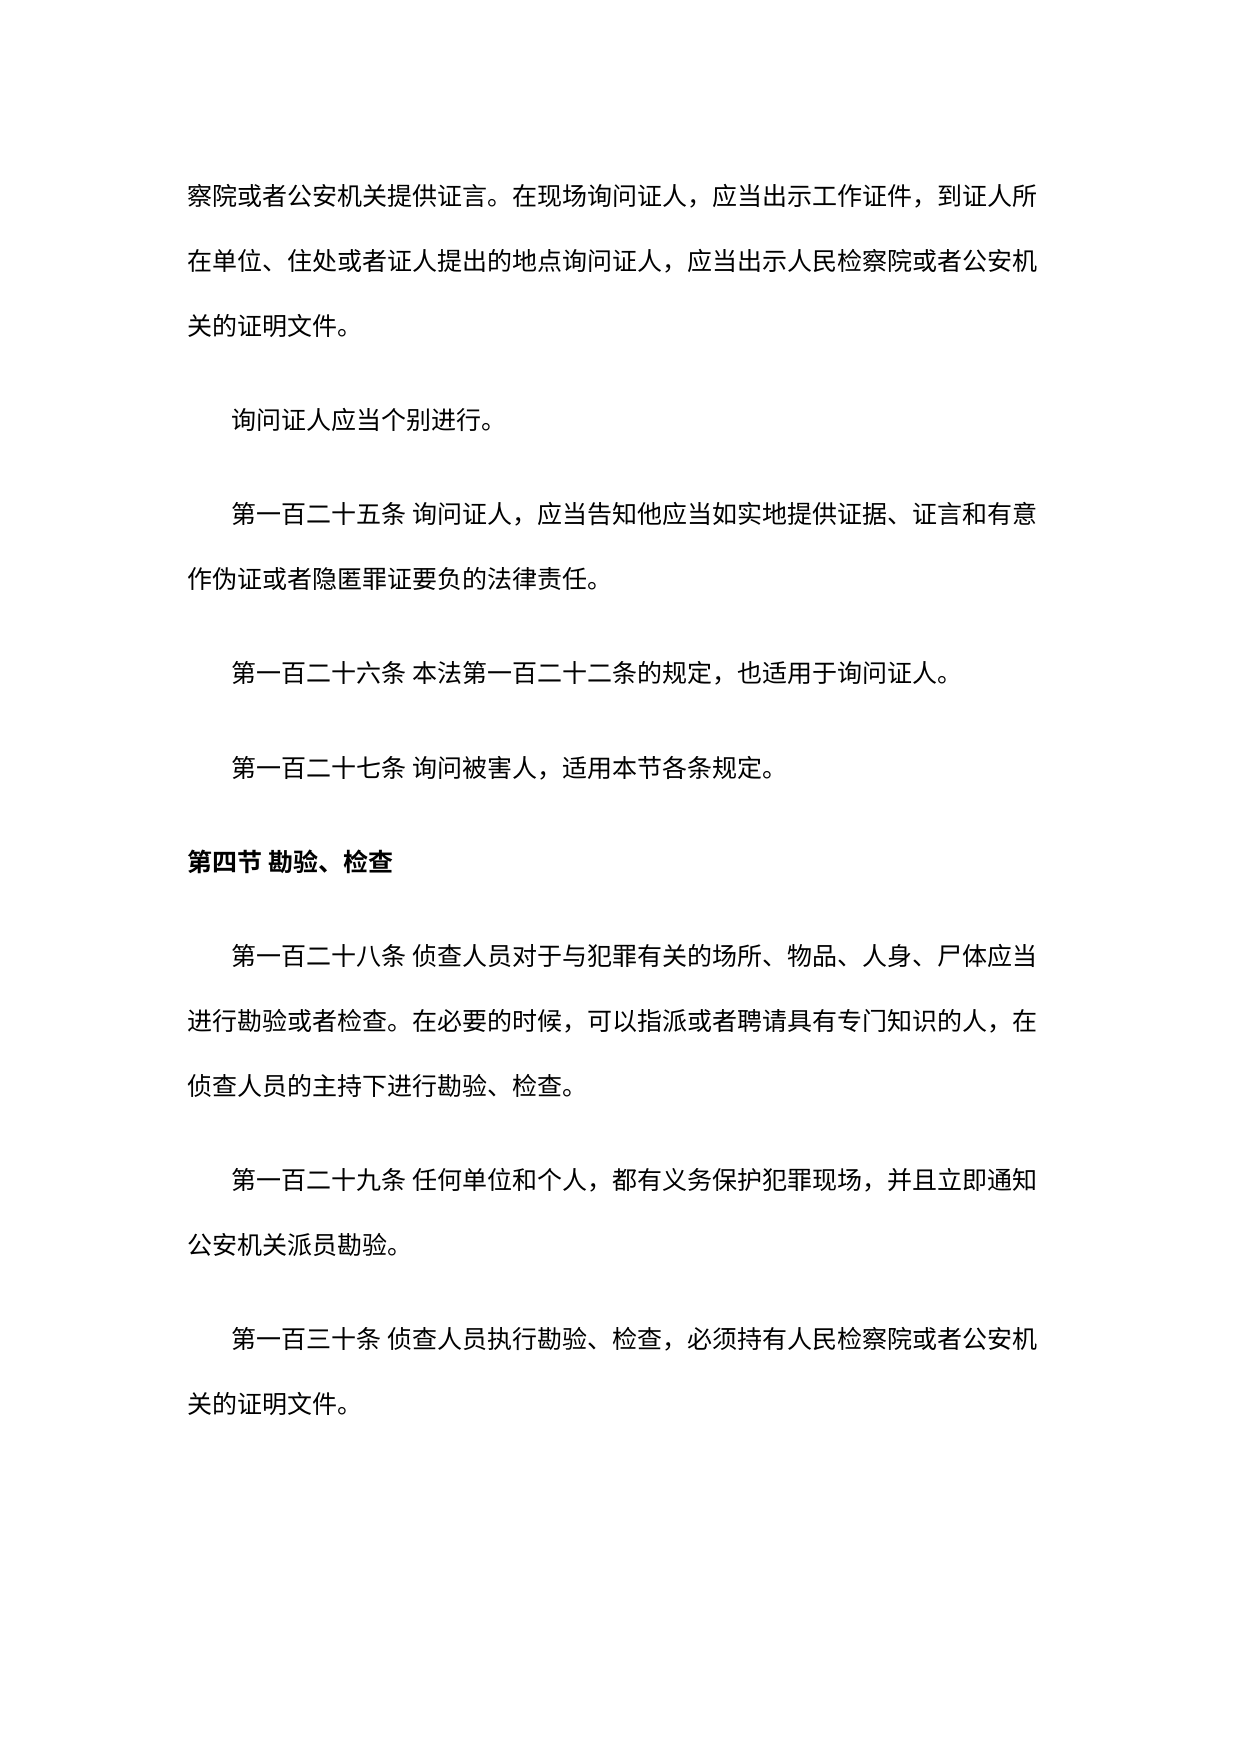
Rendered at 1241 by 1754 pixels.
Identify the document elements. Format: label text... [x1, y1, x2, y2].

subtitle 第四节 勘验、检查 [187, 828, 1053, 893]
text 询问证人应当个别进行。 [187, 386, 1053, 451]
text 第一百二十八条 侦查人员对于与犯罪有关的场所、物品、人身、尸体应当进行勘验或者检查。在必要的时候，可以指派或者聘请具有专门知识的人，在侦查人员的主持下进行勘验、检查。 [187, 922, 1053, 1117]
text 第一百二十五条 询问证人，应当告知他应当如实地提供证据、证言和有意作伪证或者隐匿罪证要负的法律责任。 [187, 480, 1053, 610]
text 第一百二十九条 任何单位和个人，都有义务保护犯罪现场，并且立即通知公安机关派员勘验。 [187, 1146, 1053, 1276]
text 第一百二十六条 本法第一百二十二条的规定，也适用于询问证人。 [187, 639, 1053, 704]
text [187, 162, 1053, 357]
text 第一百二十七条 询问被害人，适用本节各条规定。 [187, 734, 1053, 799]
text 第一百三十条 侦查人员执行勘验、检查，必须持有人民检察院或者公安机关的证明文件。 [187, 1305, 1053, 1435]
